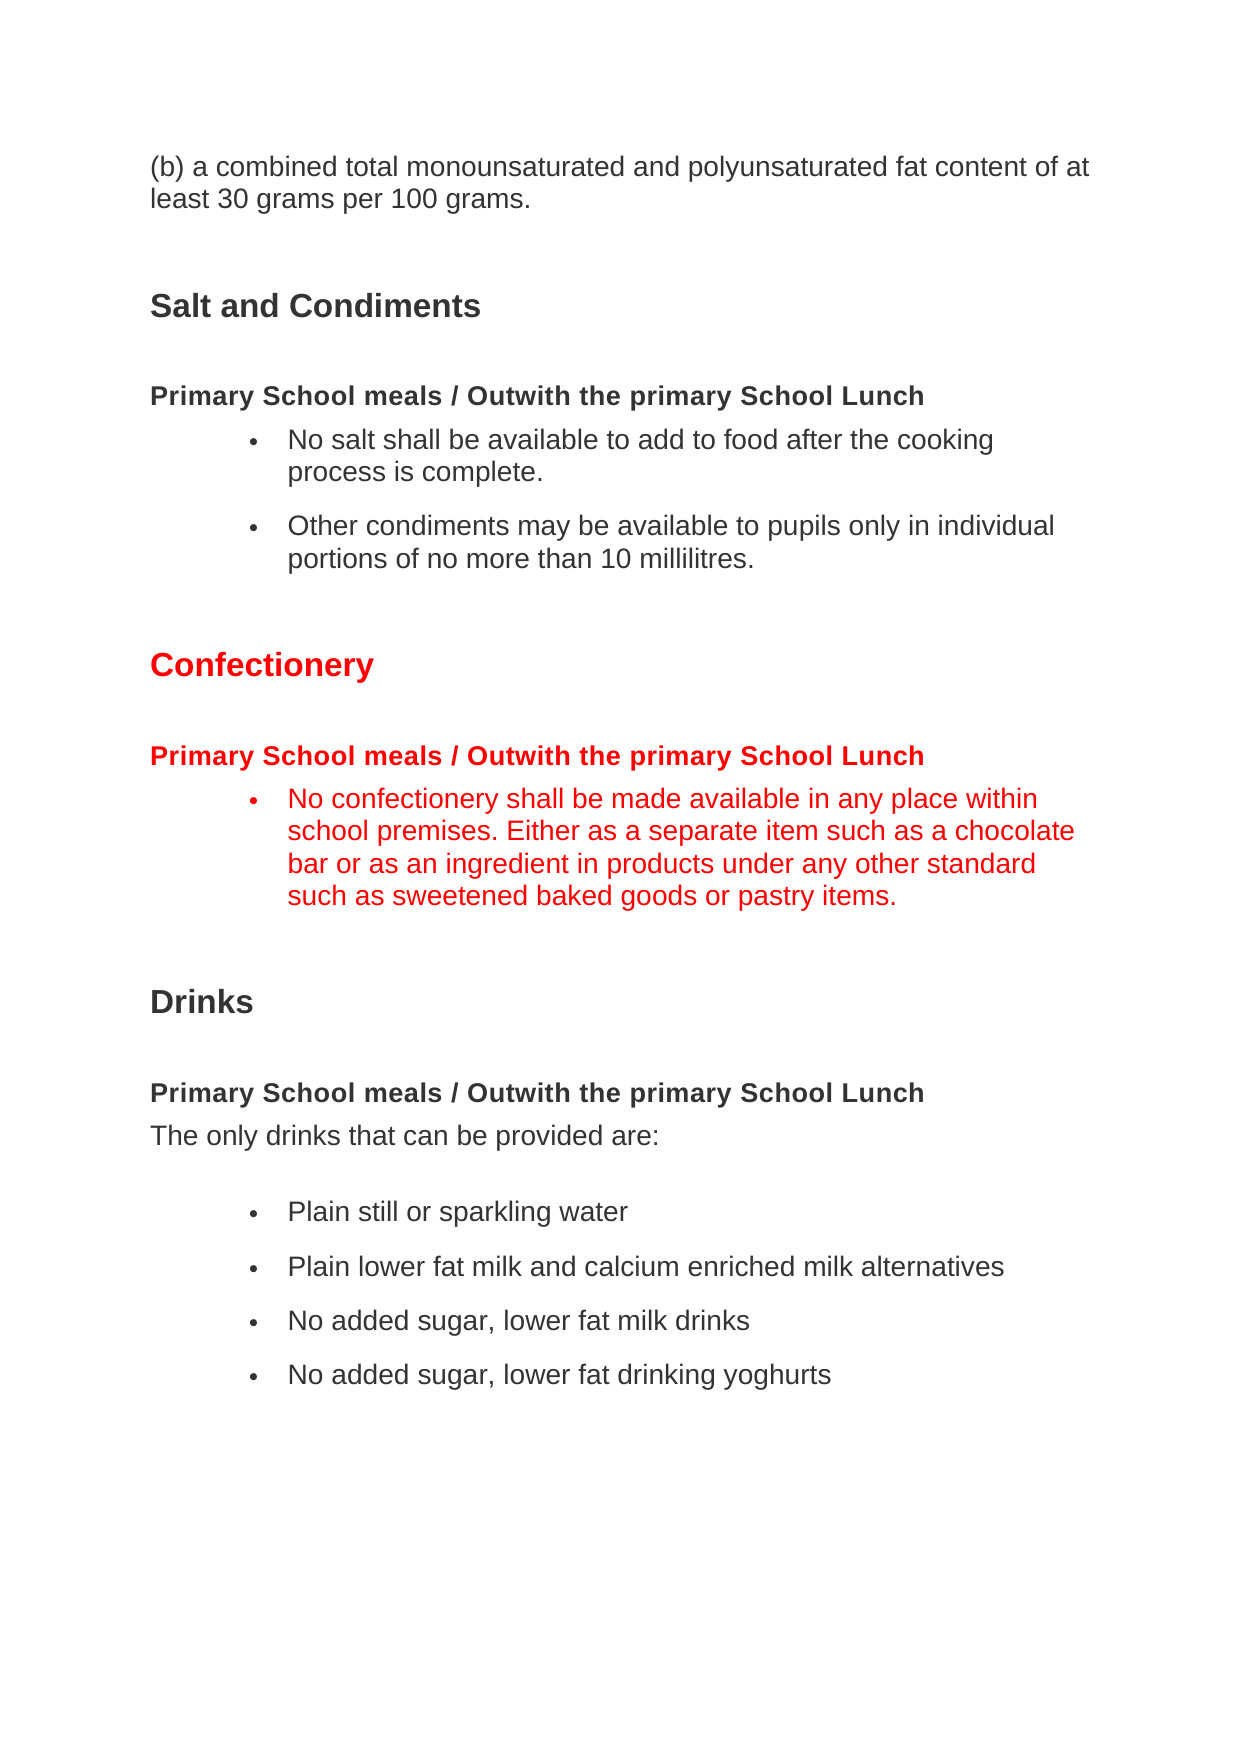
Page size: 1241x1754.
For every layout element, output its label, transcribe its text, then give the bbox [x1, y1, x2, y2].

list No salt shall be available to add to food after the cooking process is complete. [250, 423, 1090, 487]
text Confectionery [150, 640, 1090, 683]
text Primary School meals / Outwith the primary School Lunch [150, 738, 1090, 771]
list No added sugar, lower fat milk drinks [250, 1304, 1090, 1336]
text (b) a combined total monounsaturated and polyunsaturated fat content of at least 30 grams per 100 grams. [150, 150, 1090, 215]
list No added sugar, lower fat drinking yoghurts [250, 1358, 1090, 1391]
list Plain lower fat milk and calcium enriched milk alternatives [250, 1250, 1090, 1282]
text Primary School meals / Outwith the primary School Lunch [150, 1076, 1090, 1108]
text The only drinks that can be provided are: [150, 1119, 1090, 1152]
list Plain still or sparkling water [250, 1195, 1090, 1228]
text Salt and Condiments [150, 280, 1090, 324]
text Primary School meals / Outwith the primary School Lunch [150, 379, 1090, 412]
list No confectionery shall be made available in any place within school premises. Either as a separate item such as a chocolate bar or as an ingredient in products under any other standard such as sweetened baked goods or pastry items. [250, 782, 1090, 911]
text Drinks [150, 977, 1090, 1021]
list Other condiments may be available to pupils only in individual portions of no more than 10 millilitres. [250, 509, 1090, 574]
